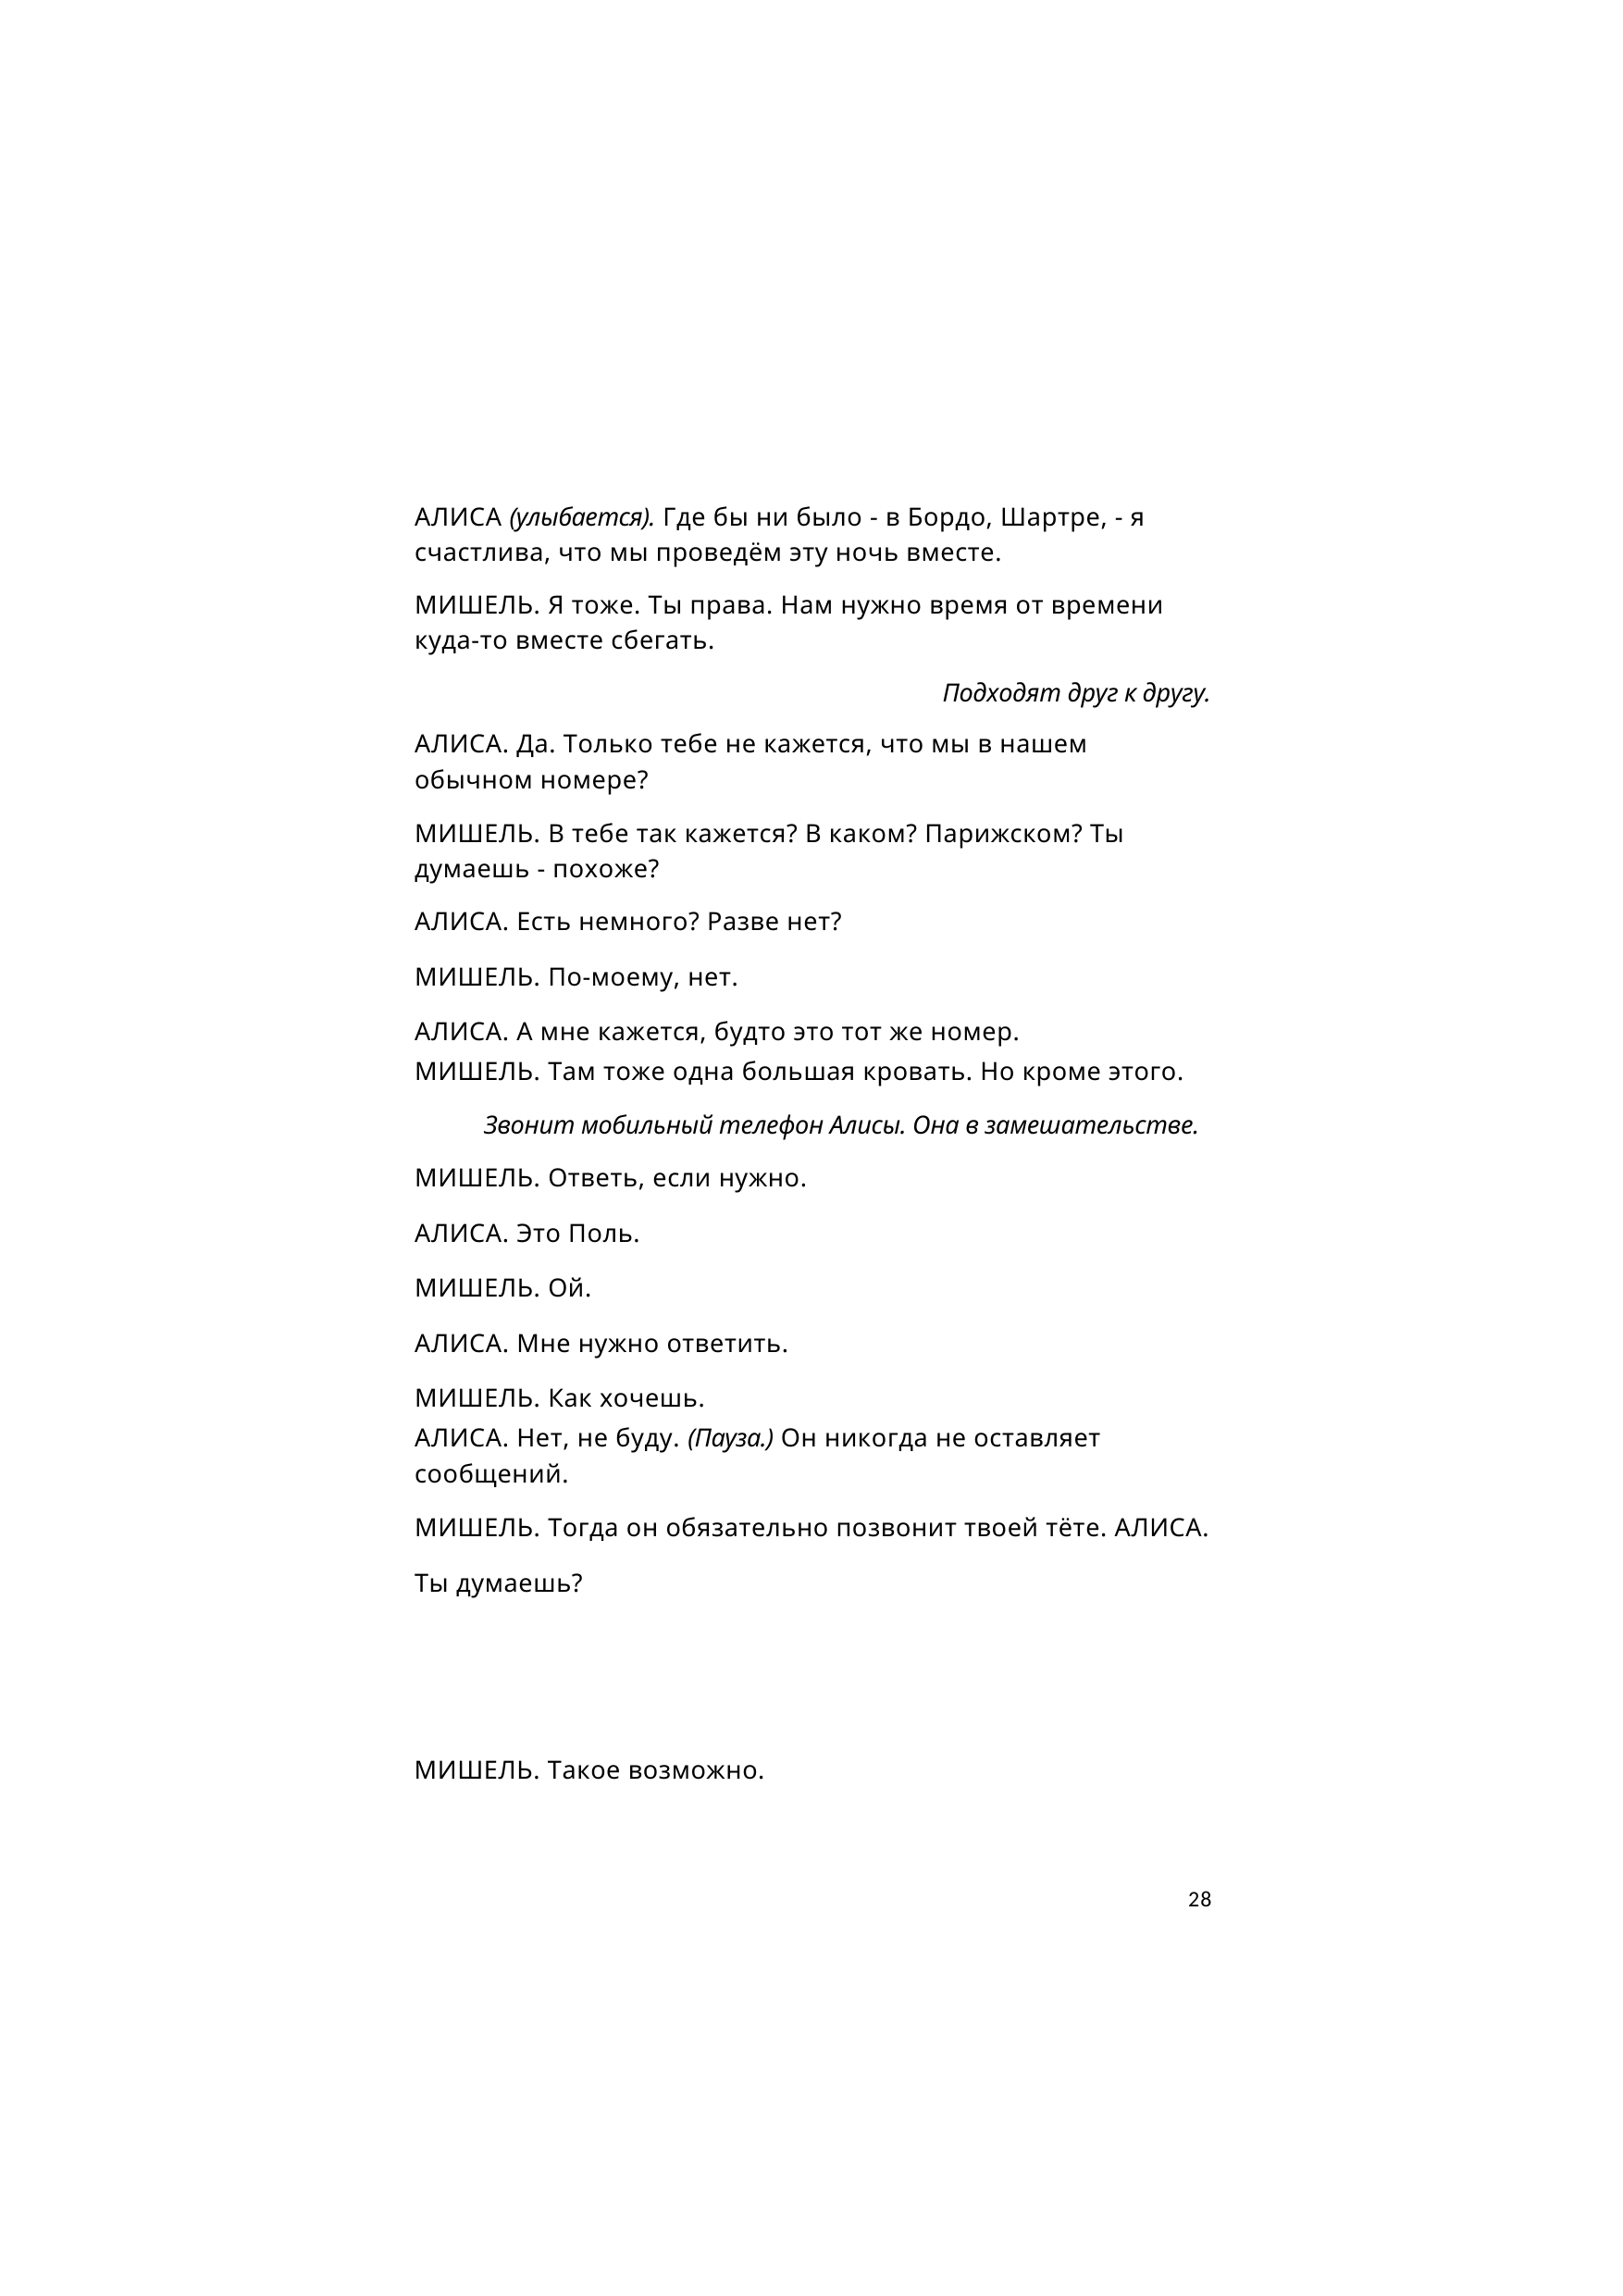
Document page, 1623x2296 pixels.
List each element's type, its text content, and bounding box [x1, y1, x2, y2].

text АЛИСА. Нет, не буду. (Пауза.) Он никогда не оставляет сообщений. [415, 1419, 1211, 1491]
text МИШЕЛЬ. По-моему, нет. [415, 942, 1213, 997]
text 28 [1188, 1889, 1211, 1911]
text АЛИСА. А мне кажется, будто это тот же номер. [415, 997, 1213, 1052]
text Звонит мобильный телефон Алисы. Она в замешательстве. [415, 1106, 1211, 1141]
text МИШЕЛЬ. Ой. [415, 1253, 1213, 1309]
text МИШЕЛЬ. Там тоже одна большая кровать. Но кроме этого. [415, 1052, 1211, 1088]
text МИШЕЛЬ. Я тоже. Ты права. Нам нужно время от времени куда-то вместе сбегать. [415, 585, 1211, 656]
text АЛИСА. Мне нужно ответить. [415, 1309, 1213, 1363]
text МИШЕЛЬ. Ответь, если нужно. [415, 1143, 1213, 1198]
text МИШЕЛЬ. В тебе так кажется? В каком? Парижском? Ты думаешь - похоже? [415, 813, 1211, 885]
text МИШЕЛЬ. Тогда он обязательно позвонит твоей тёте. АЛИСА. Ты думаешь? [415, 1492, 1211, 1603]
text МИШЕЛЬ. Такое возможно. [414, 1735, 1215, 1791]
text АЛИСА. Есть немного? Разве нет? [415, 887, 1213, 942]
text МИШЕЛЬ. Как хочешь. [415, 1363, 1213, 1419]
text АЛИСА. Это Поль. [415, 1198, 1213, 1253]
text АЛИСА. Да. Только тебе не кажется, что мы в нашем обычном номере? [415, 724, 1211, 796]
text Подходят друг к другу. [413, 682, 1211, 707]
text АЛИСА (улыбается). Где бы ни было - в Бордо, Шартре, - я счастлива, что мы проведём эту ночь вместе. [415, 498, 1211, 568]
